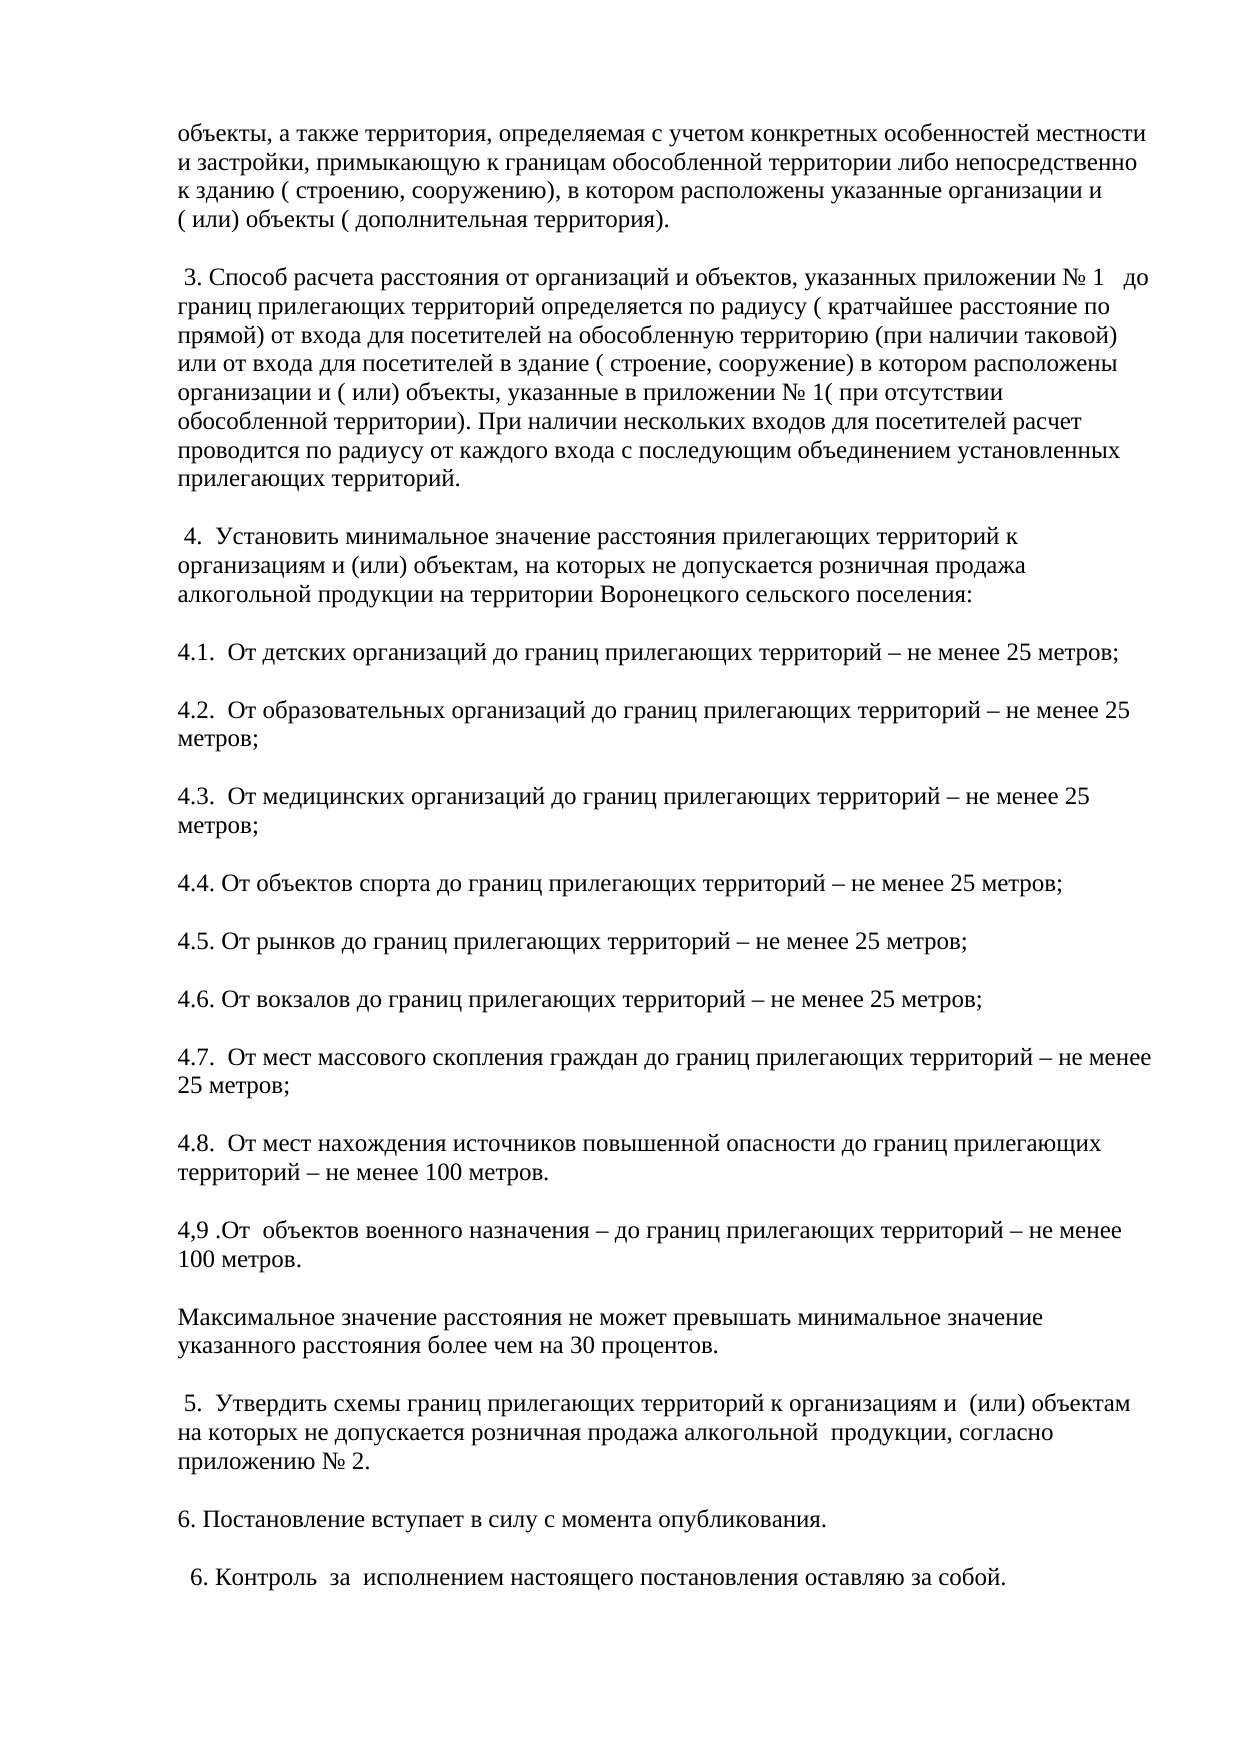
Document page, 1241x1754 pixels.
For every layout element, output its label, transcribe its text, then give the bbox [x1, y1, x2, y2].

text 6. Постановление вступает в силу с момента опубликования. [177, 1504, 1152, 1533]
text 4.1. От детских организаций до границ прилегающих территорий – не менее 25 метров; [177, 637, 1152, 666]
text 3. Способ расчета расстояния от организаций и объектов, указанных приложении № 1 до границ прилегающих территорий определяется по радиусу ( кратчайшее расстояние по прямой) от входа для посетителей на обособленную территорию (при наличии таковой) или от входа для посетителей в здание ( строение, сооружение) в котором расположены организации и ( или) объекты, указанные в приложении № 1( при отсутствии обособленной территории). При наличии нескольких входов для посетителей расчет проводится по радиусу от каждого входа с последующим объединением установленных прилегающих территорий. [177, 262, 1152, 492]
text 4.3. От медицинских организаций до границ прилегающих территорий – не менее 25 метров; [177, 781, 1152, 839]
text 5. Утвердить схемы границ прилегающих территорий к организациям и (или) объектам на которых не допускается розничная продажа алкогольной продукции, согласно приложению № 2. [177, 1388, 1152, 1475]
text 4,9 .От объектов военного назначения – до границ прилегающих территорий – не менее 100 метров. [177, 1215, 1152, 1273]
text 4.5. От рынков до границ прилегающих территорий – не менее 25 метров; [177, 926, 1152, 955]
text 4. Установить минимальное значение расстояния прилегающих территорий к организациям и (или) объектам, на которых не допускается розничная продажа алкогольной продукции на территории Воронецкого сельского поселения: [177, 521, 1152, 608]
text 4.8. От мест нахождения источников повышенной опасности до границ прилегающих территорий – не менее 100 метров. [177, 1128, 1152, 1186]
text 4.7. От мест массового скопления граждан до границ прилегающих территорий – не менее 25 метров; [177, 1042, 1152, 1099]
text 6. Контроль за исполнением настоящего постановления оставляю за собой. [177, 1562, 1152, 1591]
text 4.4. От объектов спорта до границ прилегающих территорий – не менее 25 метров; [177, 868, 1152, 897]
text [177, 118, 1152, 233]
text 4.6. От вокзалов до границ прилегающих территорий – не менее 25 метров; [177, 984, 1152, 1013]
text 4.2. От образовательных организаций до границ прилегающих территорий – не менее 25 метров; [177, 695, 1152, 752]
text Максимальное значение расстояния не может превышать минимальное значение указанного расстояния более чем на 30 процентов. [177, 1302, 1152, 1359]
